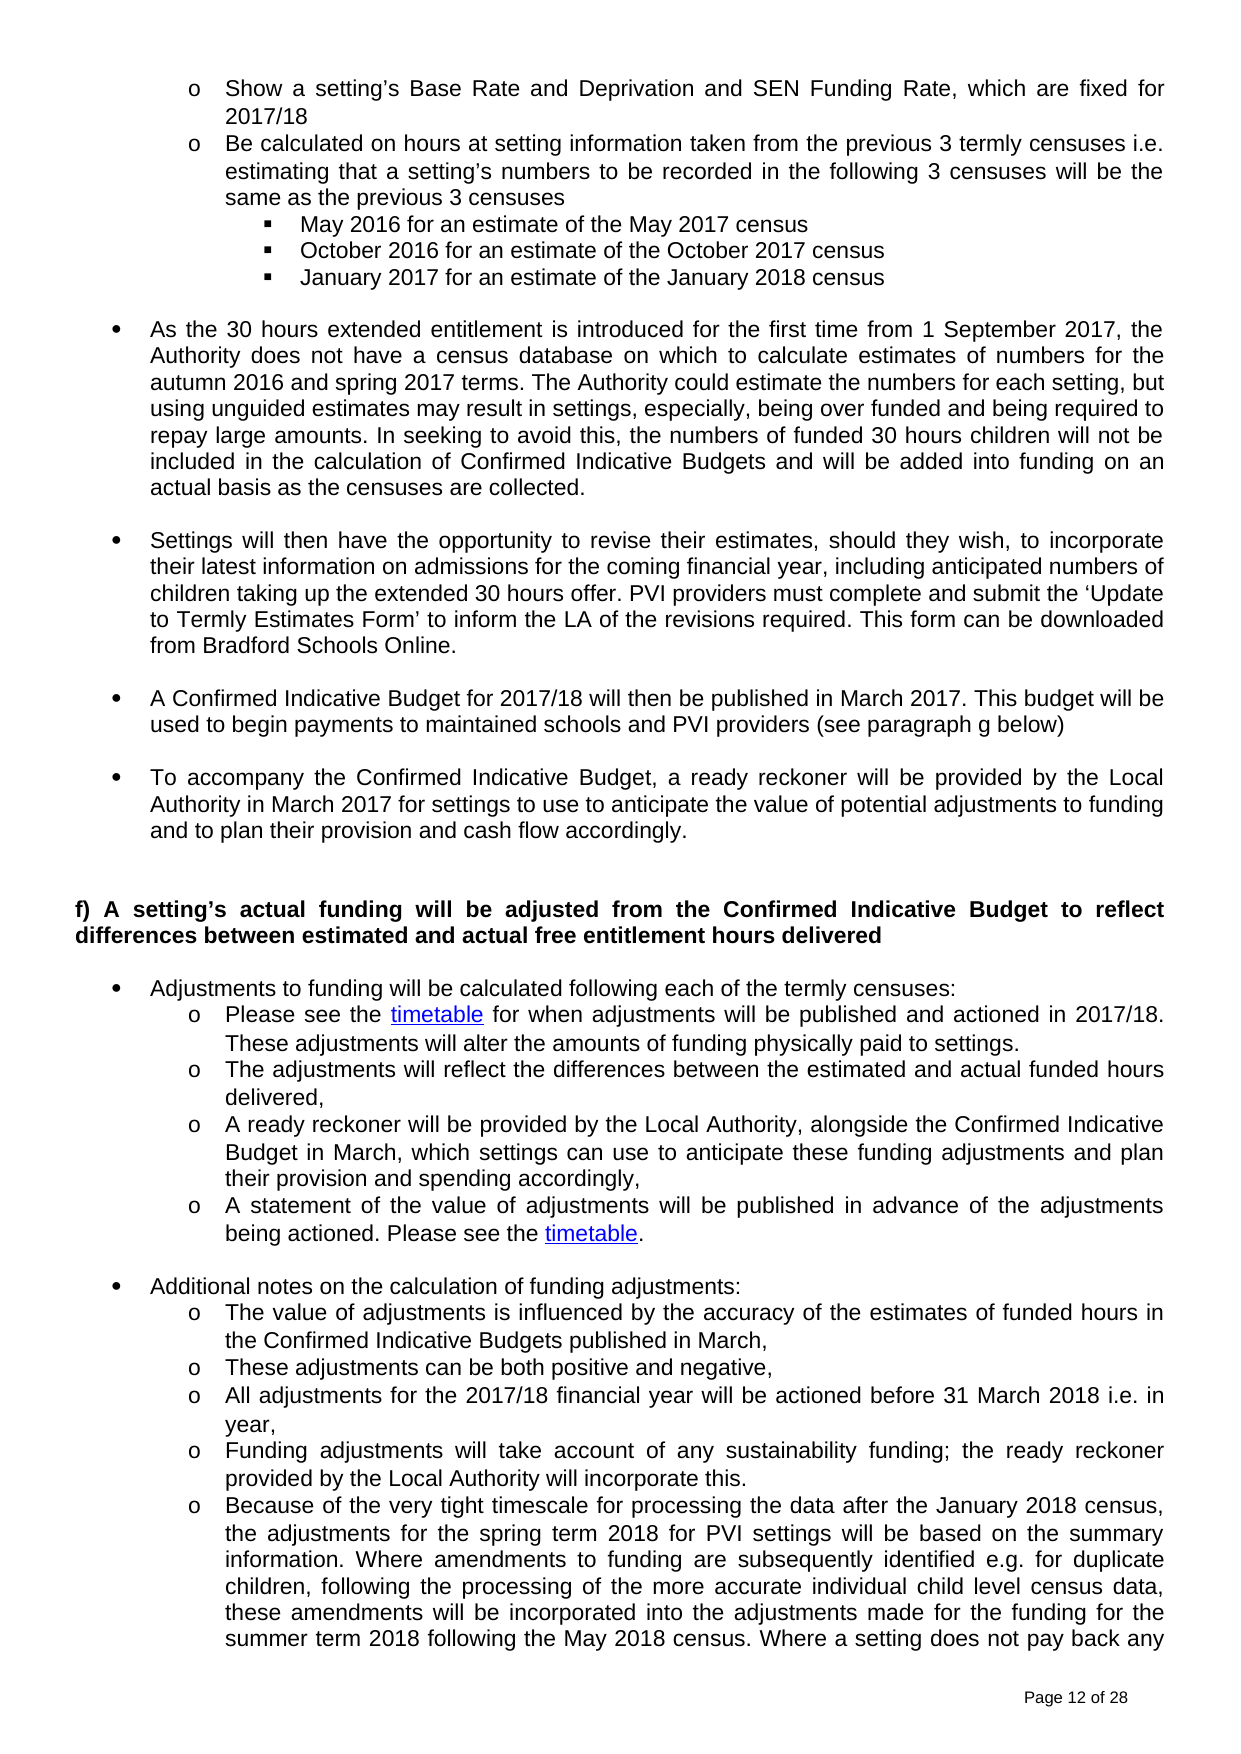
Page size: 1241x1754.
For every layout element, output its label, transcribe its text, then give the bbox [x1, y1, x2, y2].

list A ready reckoner will be provided by the Local Authority, alongside the Confirmed Indicative Budget in March, which settings can use to anticipate these funding adjustments and plan their provision and spending accordingly, [187, 1111, 1165, 1192]
list Please see the timetable for when adjustments will be published and actioned in 2017/18. These adjustments will alter the amounts of funding physically paid to settings. [187, 1001, 1165, 1056]
list A statement of the value of adjustments will be published in advance of the adjustments being actioned. Please see the timetable. [187, 1192, 1165, 1246]
list The adjustments will reflect the differences between the estimated and actual funded hours delivered, [187, 1056, 1165, 1111]
list Funding adjustments will take account of any sustainability funding; the ready reckoner provided by the Local Authority will incorporate this. [187, 1437, 1165, 1492]
list May 2016 for an estimate of the May 2017 census [262, 211, 1165, 237]
list Settings will then have the opportunity to revise their estimates, should they wish, to incorporate their latest information on admissions for the coming financial year, including anticipated numbers of children taking up the extended 30 hours offer. PVI providers must complete and submit the ‘Update to Termly Estimates Form’ to inform the LA of the revisions required. This form can be downloaded from Bradford Schools Online. [112, 527, 1165, 659]
text f) A setting’s actual funding will be adjusted from the Confirmed Indicative Budget to reflect differences between estimated and actual free entitlement hours delivered [75, 896, 1165, 949]
list As the 30 hours extended entitlement is introduced for the first time from 1 September 2017, the Authority does not have a census database on which to calculate estimates of numbers for the autumn 2016 and spring 2017 terms. The Authority could estimate the numbers for each setting, but using unguided estimates may result in settings, especially, being over funded and being required to repay large amounts. In seeking to avoid this, the numbers of funded 30 hours children will not be included in the calculation of Confirmed Indicative Budgets and will be added into funding on an actual basis as the censuses are collected. [112, 316, 1165, 501]
list Adjustments to funding will be calculated following each of the termly censuses: [112, 975, 1165, 1001]
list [187, 1492, 1165, 1652]
list To accompany the Confirmed Indicative Budget, a ready reckoner will be provided by the Local Authority in March 2017 for settings to use to anticipate the value of potential adjustments to funding and to plan their provision and cash flow accordingly. [112, 764, 1165, 843]
list A Confirmed Indicative Budget for 2017/18 will then be published in March 2017. This budget will be used to begin payments to maintained schools and PVI providers (see paragraph g below) [112, 685, 1165, 738]
list Show a setting’s Base Rate and Deprivation and SEN Funding Rate, which are fixed for 2017/18 [187, 75, 1165, 130]
list January 2017 for an estimate of the January 2018 census [262, 263, 1165, 290]
list Be calculated on hours at setting information taken from the previous 3 termly censuses i.e. estimating that a setting’s numbers to be recorded in the following 3 censuses will be the same as the previous 3 censuses [187, 130, 1165, 211]
list Additional notes on the calculation of funding adjustments: [112, 1273, 1165, 1299]
list These adjustments can be both positive and negative, [187, 1354, 1165, 1382]
list October 2016 for an estimate of the October 2017 census [262, 237, 1165, 263]
list All adjustments for the 2017/18 financial year will be actioned before 31 March 2018 i.e. in year, [187, 1382, 1165, 1437]
list The value of adjustments is influenced by the accuracy of the estimates of funded hours in the Confirmed Indicative Budgets published in March, [187, 1299, 1165, 1354]
